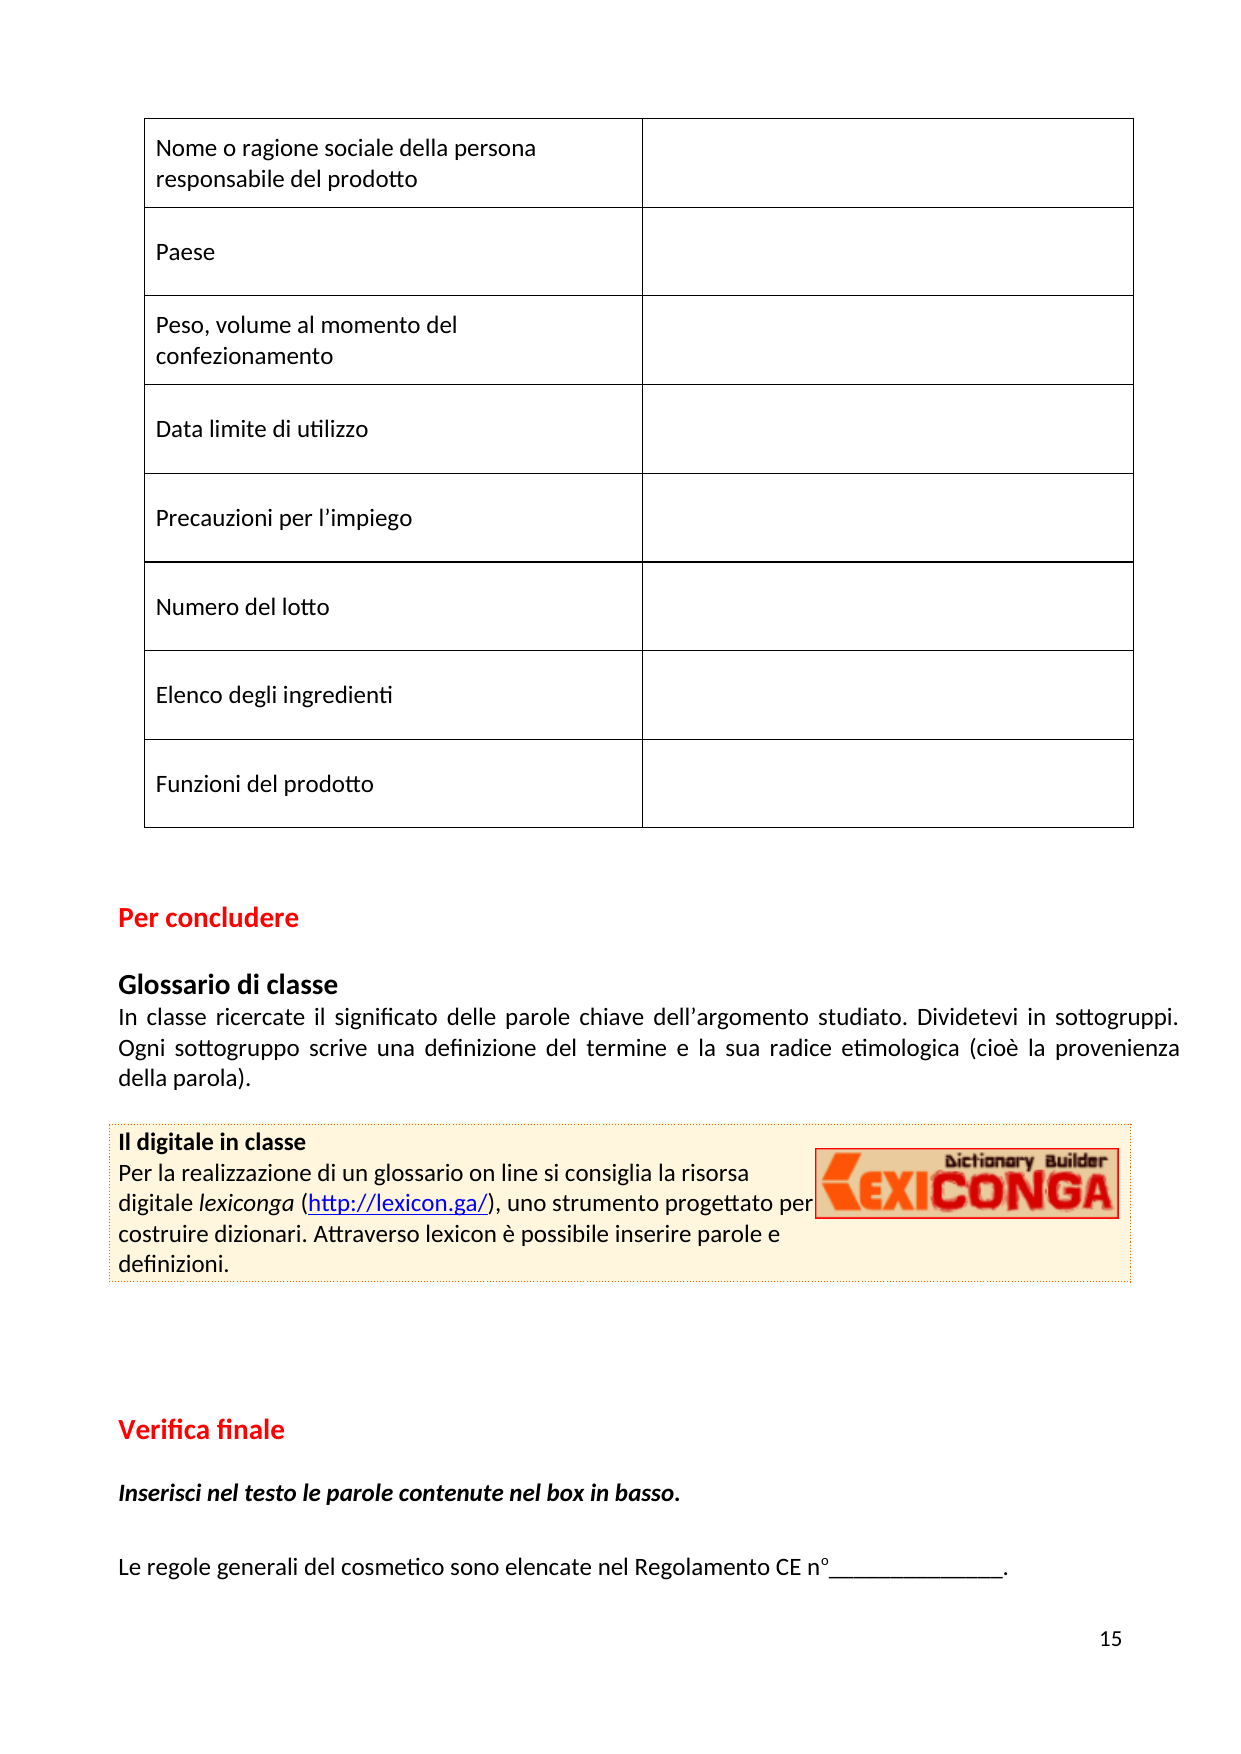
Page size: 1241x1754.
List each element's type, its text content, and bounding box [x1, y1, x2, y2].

table_cell [643, 208, 1133, 295]
table_cell Peso, volume al momento del confezionamento [145, 296, 642, 384]
text Le regole generali del cosmetico sono elencate nel Regolamento CE no______________. [118, 1551, 1122, 1581]
text Per concludere [118, 899, 1122, 935]
table_cell Paese [145, 208, 642, 295]
picture [815, 1148, 1119, 1219]
table_cell [643, 385, 1133, 473]
table_cell [643, 296, 1133, 384]
table_cell Funzioni del prodotto [145, 740, 642, 827]
table_cell [643, 474, 1133, 561]
table_cell Elenco degli ingredienti [145, 651, 642, 739]
list Inserisci nel testo le parole contenute nel box in basso. [118, 1477, 1122, 1508]
table_header Nome o ragione sociale della persona responsabile del prodotto [145, 119, 642, 207]
text In classe ricercate il significato delle parole chiave dell’argomento studiato. Dividetevi in sottogruppi. Ogni sottogruppo scrive una definizione del termine e la sua radice etimologica (cioè la provenienza della parola). [118, 1001, 1181, 1093]
table_cell Precauzioni per l’impiego [145, 474, 642, 561]
table_cell [643, 651, 1133, 739]
table_header [643, 119, 1133, 207]
text Verifica finale [118, 1411, 1122, 1447]
text Glossario di classe [118, 966, 1122, 1001]
text Per la realizzazione di un glossario on line si consiglia la risorsa digitale lexiconga (http://lexicon.ga/), uno strumento progettato per costruire dizionari. Attraverso lexicon è possibile inserire parole e definizioni. [109, 1154, 1131, 1282]
table_cell [643, 563, 1133, 650]
table_cell [643, 740, 1133, 827]
table_cell Numero del lotto [145, 563, 642, 650]
table_cell Data limite di utilizzo [145, 385, 642, 473]
text Il digitale in classe [109, 1123, 1131, 1154]
